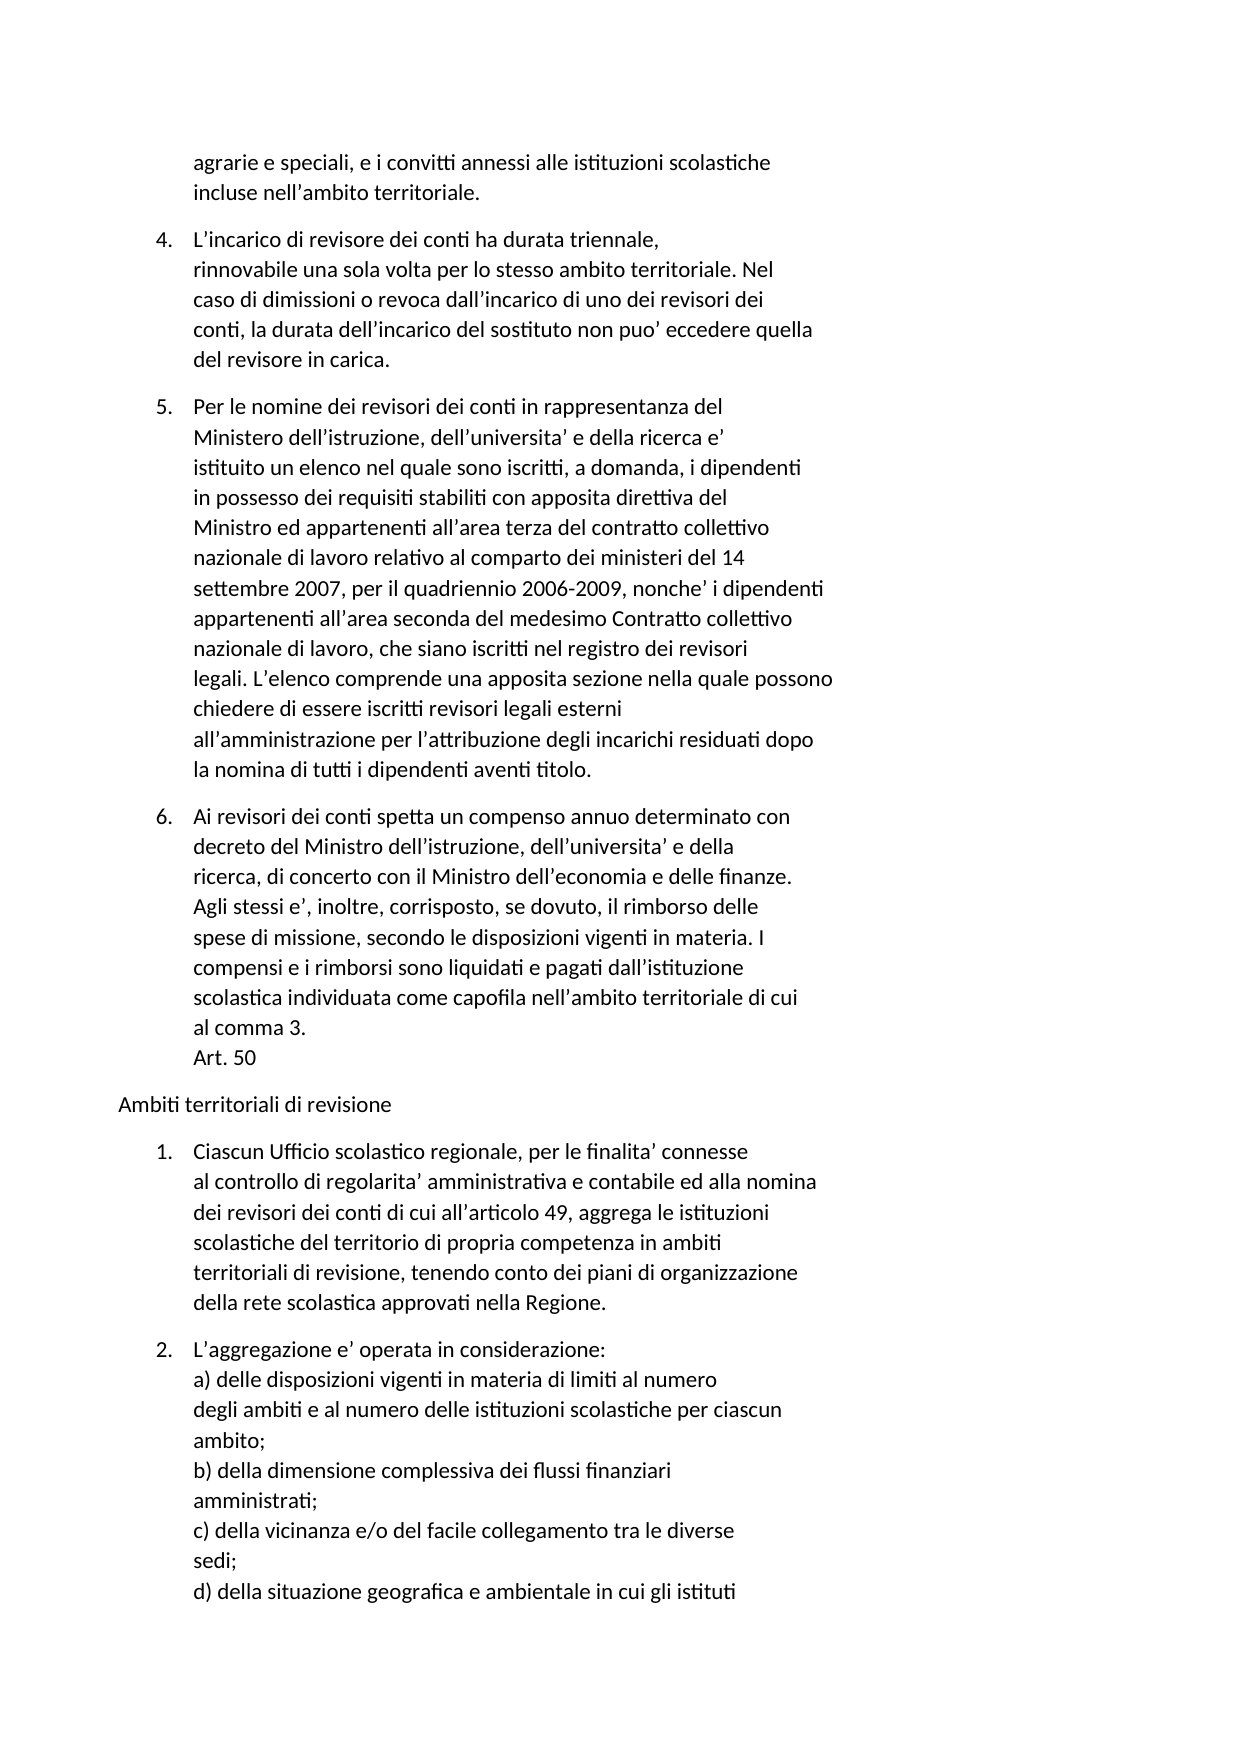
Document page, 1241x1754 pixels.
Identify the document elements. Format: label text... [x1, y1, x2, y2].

text Ambiti territoriali di revisione [118, 1090, 1122, 1118]
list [156, 1335, 1122, 1605]
list Per le nomine dei revisori dei conti in rappresentanza del Ministero dell’istruzione, dell’universita’ e della ricerca e’ istituito un elenco nel quale sono iscritti, a domanda, i dipendenti in possesso dei requisiti stabiliti con apposita direttiva del Ministro ed appartenenti all’area terza del contratto collettivo nazionale di lavoro relativo al comparto dei ministeri del 14 settembre 2007, per il quadriennio 2006-2009, nonche’ i dipendenti appartenenti all’area seconda del medesimo Contratto collettivo nazionale di lavoro, che siano iscritti nel registro dei revisori legali. L’elenco comprende una apposita sezione nella quale possono chiedere di essere iscritti revisori legali esterni all’amministrazione per l’attribuzione degli incarichi residuati dopo la nomina di tutti i dipendenti aventi titolo. [156, 392, 1122, 783]
list Ciascun Ufficio scolastico regionale, per le finalita’ connesse al controllo di regolarita’ amministrativa e contabile ed alla nomina dei revisori dei conti di cui all’articolo 49, aggrega le istituzioni scolastiche del territorio di propria competenza in ambiti territoriali di revisione, tenendo conto dei piani di organizzazione della rete scolastica approvati nella Regione. [156, 1137, 1122, 1316]
list L’incarico di revisore dei conti ha durata triennale, rinnovabile una sola volta per lo stesso ambito territoriale. Nel caso di dimissioni o revoca dall’incarico di uno dei revisori dei conti, la durata dell’incarico del sostituto non puo’ eccedere quella del revisore in carica. [156, 225, 1122, 373]
list Ai revisori dei conti spetta un compenso annuo determinato con decreto del Ministro dell’istruzione, dell’universita’ e della ricerca, di concerto con il Ministro dell’economia e delle finanze. Agli stessi e’, inoltre, corrisposto, se dovuto, il rimborso delle spese di missione, secondo le disposizioni vigenti in materia. I compensi e i rimborsi sono liquidati e pagati dall’istituzione scolastica individuata come capofila nell’ambito territoriale di cui al comma 3. Art. 50 [156, 802, 1122, 1071]
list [156, 148, 1122, 206]
